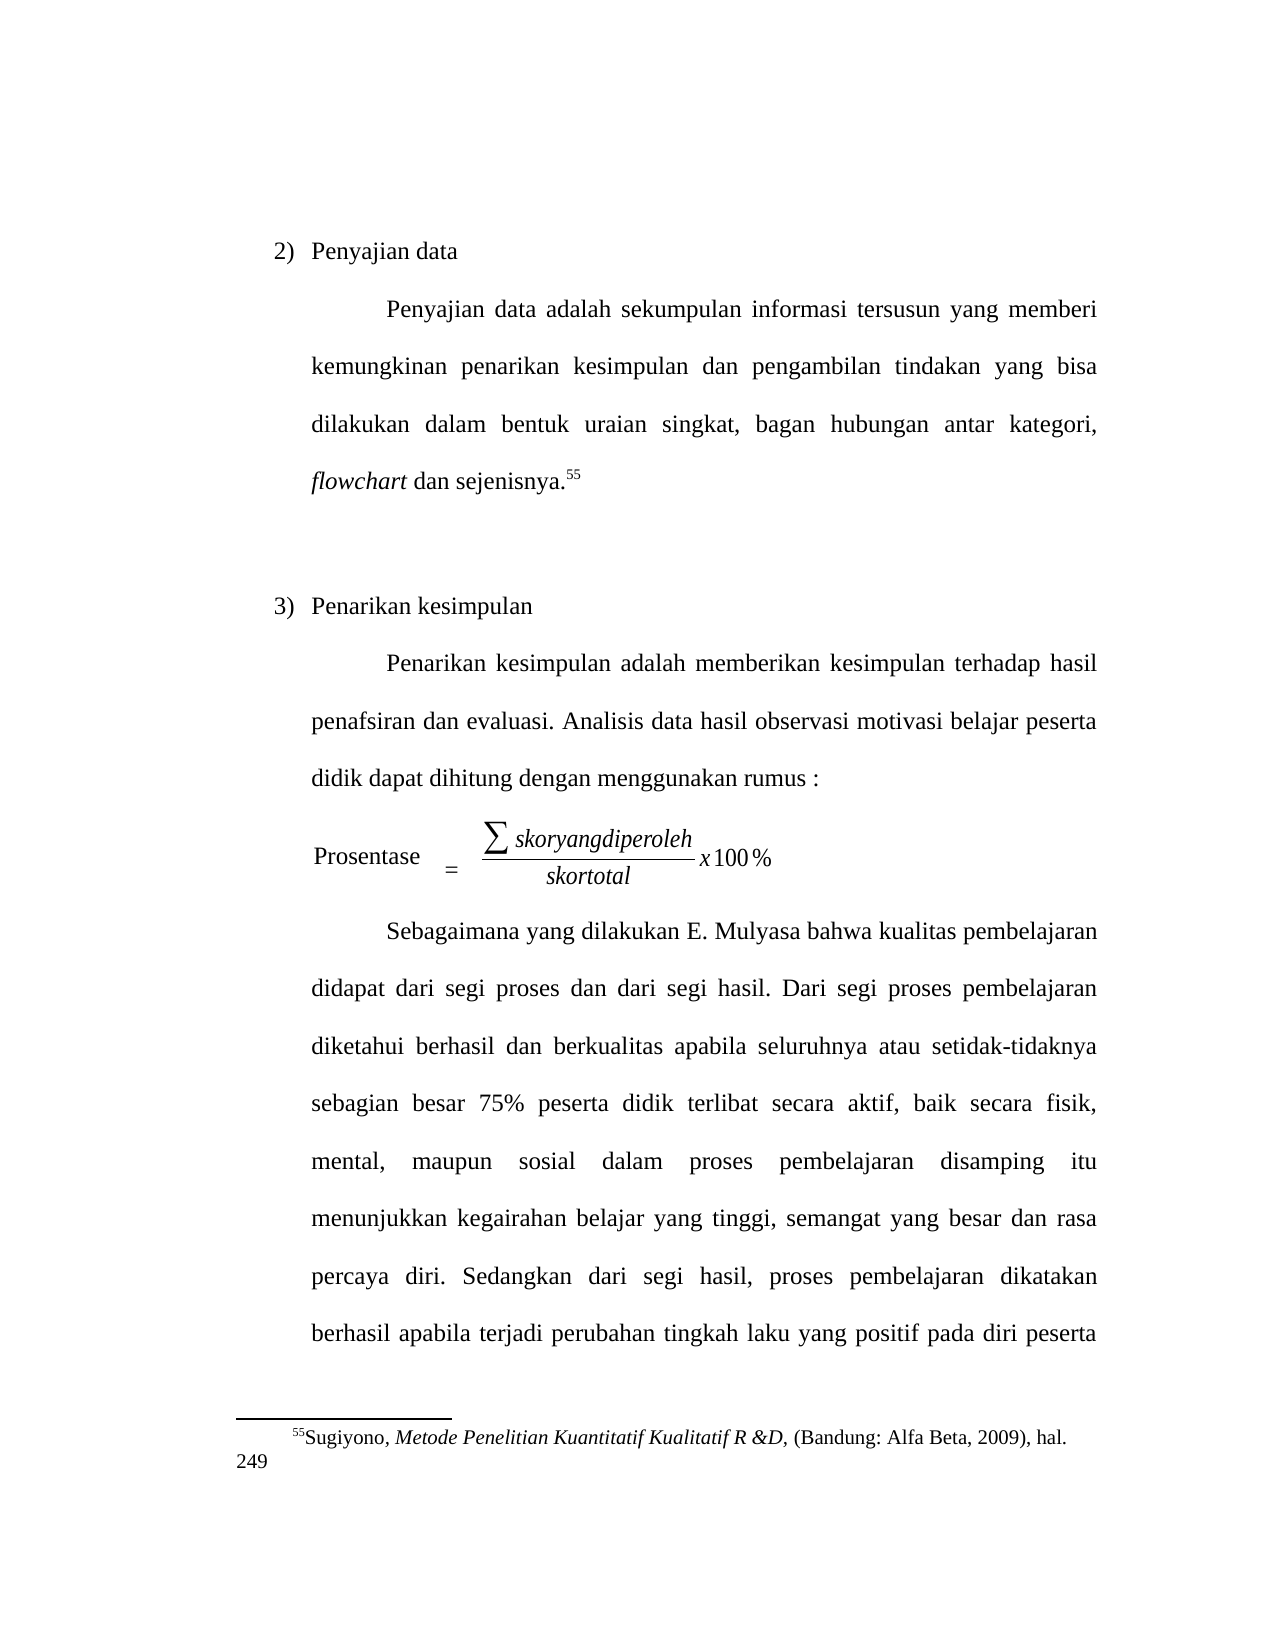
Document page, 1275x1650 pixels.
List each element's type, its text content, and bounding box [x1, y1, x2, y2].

table_header = [433, 821, 470, 916]
list Penyajian data [274, 236, 1098, 265]
text Penyajian data adalah sekumpulan informasi tersusun yang memberi kemungkinan penarikan kesimpulan dan pengambilan tindakan yang bisa dilakukan dalam bentuk uraian singkat, bagan hubungan antar kategori, flowchart dan sejenisnya. [311, 294, 1098, 495]
table_header Prosentase [300, 821, 433, 916]
list Penarikan kesimpulan [274, 591, 1098, 619]
text Penarikan kesimpulan adalah memberikan kesimpulan terhadap hasil penafsiran dan evaluasi. Analisis data hasil observasi motivasi belajar peserta didik dapat dihitung dengan menggunakan rumus : [311, 648, 1098, 792]
table_header [470, 821, 1009, 916]
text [311, 916, 1098, 1347]
